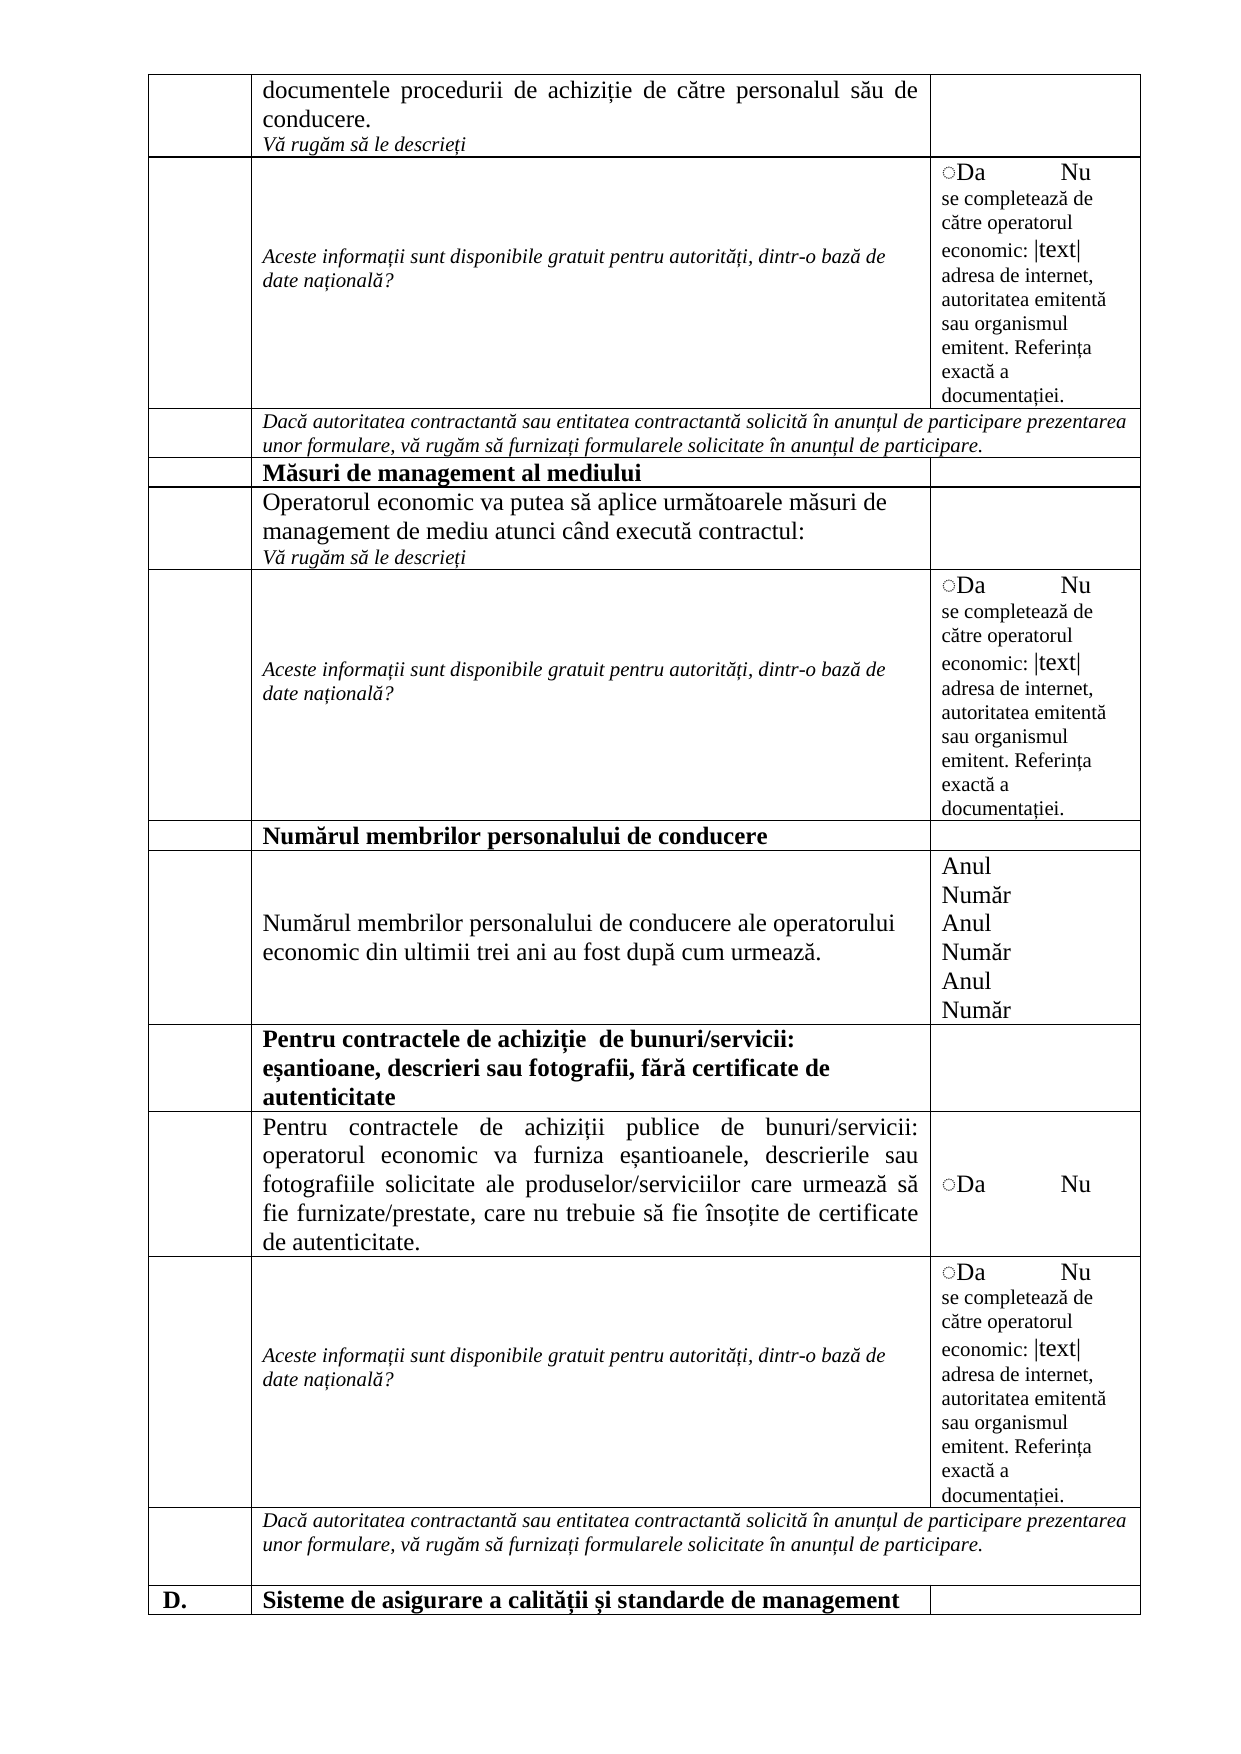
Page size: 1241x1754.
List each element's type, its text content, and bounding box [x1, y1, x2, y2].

table_cell [149, 1112, 251, 1256]
table_cell [931, 1025, 1140, 1111]
table_cell [931, 488, 1140, 569]
table_cell [149, 1257, 251, 1507]
table_cell 󠇡Da 󠇡󠇡Nu se completează de către operatorul economic: |text| adresa de internet, autoritatea emitentă sau organismul emitent. Referința exactă a documentației. [931, 1257, 1140, 1507]
table_cell Pentru contractele de achiziție de bunuri/servicii: eșantioane, descrieri sau fotografii, fără certificate de autenticitate [252, 1025, 930, 1111]
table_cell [252, 75, 930, 156]
table_cell [931, 821, 1140, 850]
table_cell Aceste informații sunt disponibile gratuit pentru autorități, dintr-o bază de date națională? [252, 570, 930, 820]
table_cell Operatorul economic va putea să aplice următoarele măsuri de management de mediu atunci când execută contractul: Vă rugăm să le descrieți [252, 488, 930, 569]
table_cell Aceste informații sunt disponibile gratuit pentru autorități, dintr-o bază de date națională? [252, 1257, 930, 1507]
table_cell Numărul membrilor personalului de conducere ale operatorului economic din ultimii trei ani au fost după cum urmează. [252, 851, 930, 1023]
table_cell [149, 75, 251, 156]
table_cell [149, 821, 251, 850]
table_cell Aceste informații sunt disponibile gratuit pentru autorități, dintr-o bază de date națională? [252, 158, 930, 407]
table_cell Numărul membrilor personalului de conducere [252, 821, 930, 850]
table_cell Măsuri de management al mediului [252, 458, 930, 486]
table_cell [149, 458, 251, 486]
table_cell 󠇡Da 󠇡󠇡Nu [931, 1112, 1140, 1256]
table_cell [931, 1586, 1140, 1614]
table_cell 󠇡Da 󠇡󠇡Nu se completează de către operatorul economic: |text| adresa de internet, autoritatea emitentă sau organismul emitent. Referința exactă a documentației. [931, 570, 1140, 820]
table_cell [252, 1586, 930, 1614]
table_cell [149, 1586, 251, 1614]
table_cell [149, 1025, 251, 1111]
table_cell [149, 1508, 251, 1584]
table_cell [149, 570, 251, 820]
table_cell [149, 851, 251, 1023]
table_cell 󠇡Da 󠇡󠇡Nu se completează de către operatorul economic: |text| adresa de internet, autoritatea emitentă sau organismul emitent. Referința exactă a documentației. [931, 158, 1140, 407]
table_cell [149, 488, 251, 569]
table_cell Pentru contractele de achiziții publice de bunuri/servicii: operatorul economic va furniza eșantioanele, descrierile sau fotografiile solicitate ale produselor/serviciilor care urmează să fie furnizate/prestate, care nu trebuie să fie însoțite de certificate de autenticitate. [252, 1112, 930, 1256]
table_cell [931, 75, 1140, 156]
table_cell [931, 458, 1140, 486]
table_cell [149, 158, 251, 407]
table_cell [149, 409, 251, 457]
table_cell Anul Număr Anul Număr Anul Număr [931, 851, 1140, 1023]
